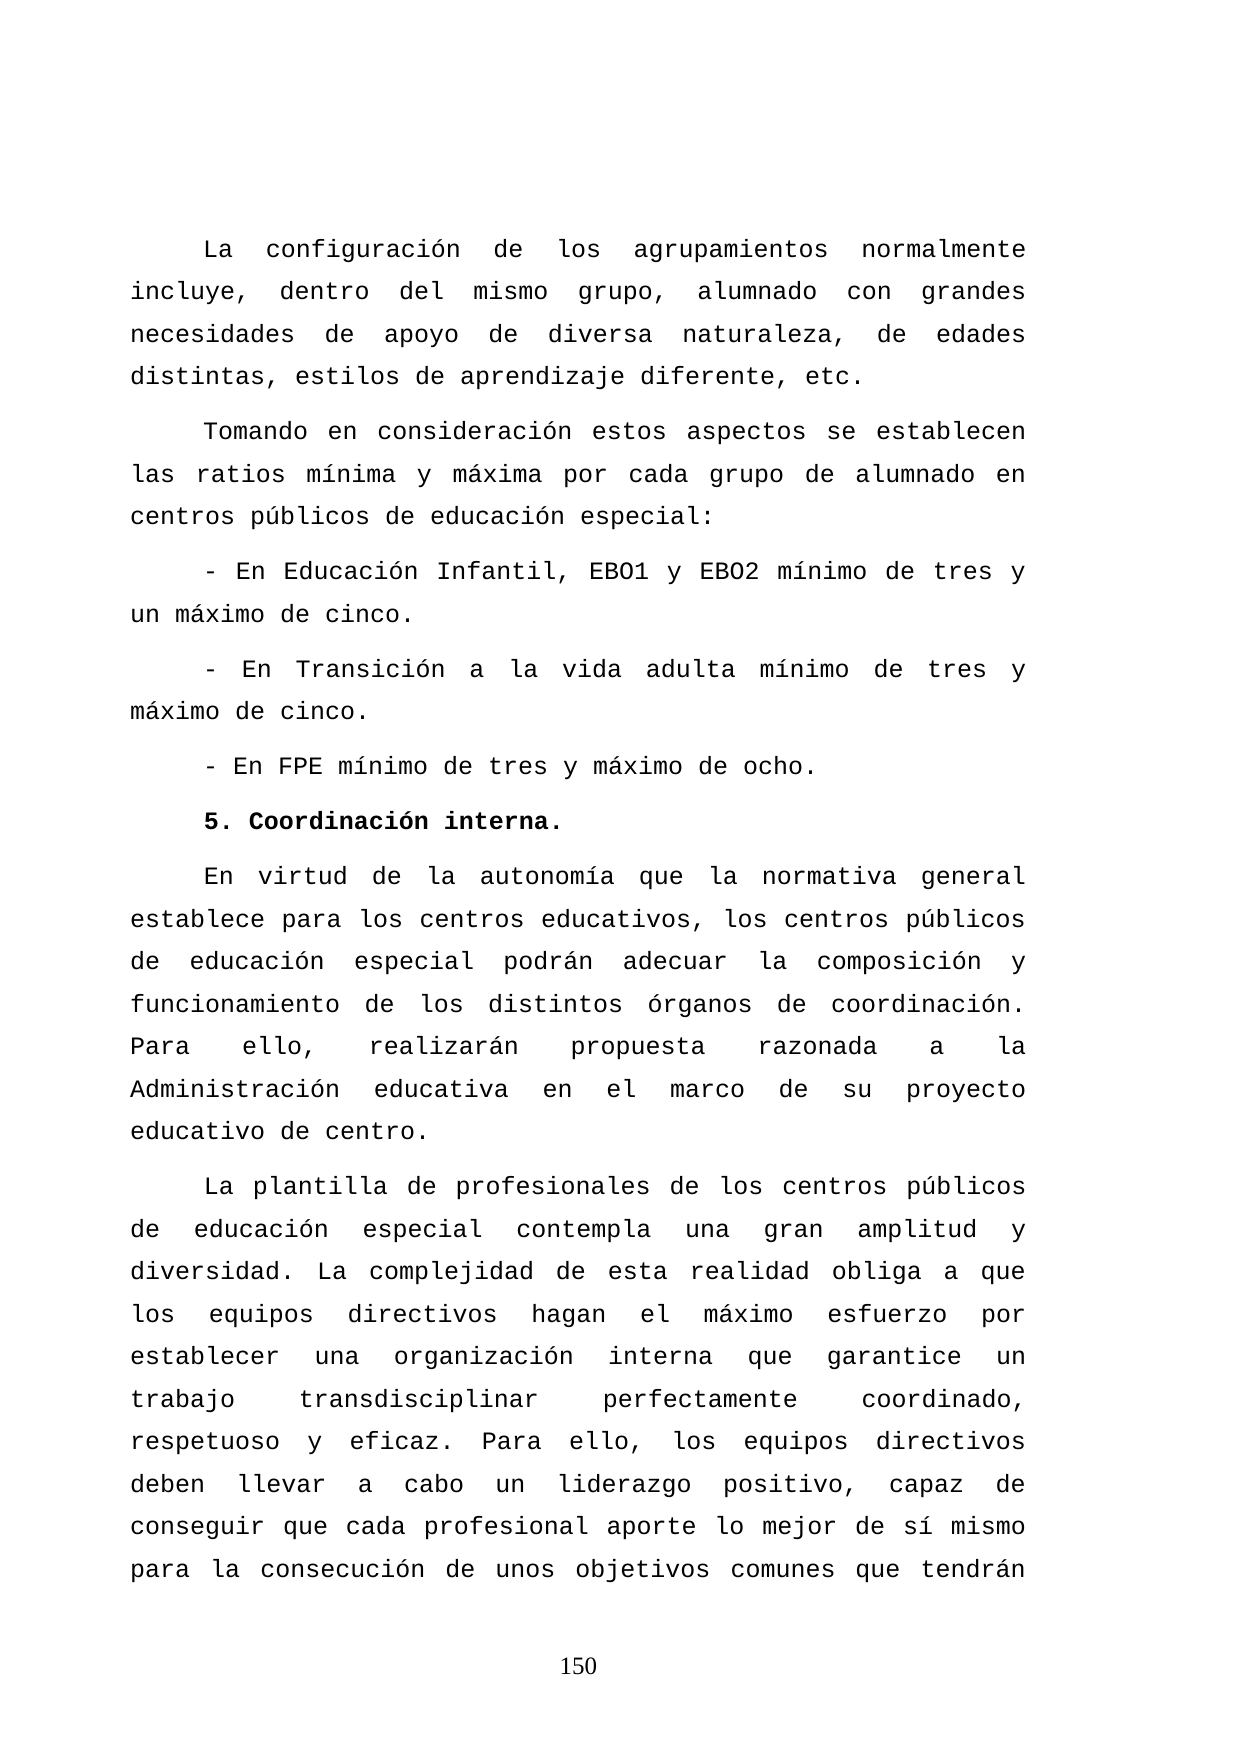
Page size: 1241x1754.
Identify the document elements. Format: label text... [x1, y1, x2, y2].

text La configuración de los agrupamientos normalmente incluye, dentro del mismo grupo, alumnado con grandes necesidades de apoyo de diversa naturaleza, de edades distintas, estilos de aprendizaje diferente, etc. [130, 236, 1026, 392]
text - En FPE mínimo de tres y máximo de ocho. [130, 754, 1026, 782]
text - En Transición a la vida adulta mínimo de tres y máximo de cinco. [130, 656, 1026, 727]
text Tomando en consideración estos aspectos se establecen las ratios mínima y máxima por cada grupo de alumnado en centros públicos de educación especial: [130, 419, 1026, 532]
text 5. Coordinación interna. [130, 809, 1026, 837]
text - En Educación Infantil, EBO1 y EBO2 mínimo de tres y un máximo de cinco. [130, 559, 1026, 629]
text En virtud de la autonomía que la normativa general establece para los centros educativos, los centros públicos de educación especial podrán adecuar la composición y funcionamiento de los distintos órganos de coordinación. Para ello, realizarán propuesta razonada a la Administración educativa en el marco de su proyecto educativo de centro. [130, 864, 1026, 1147]
